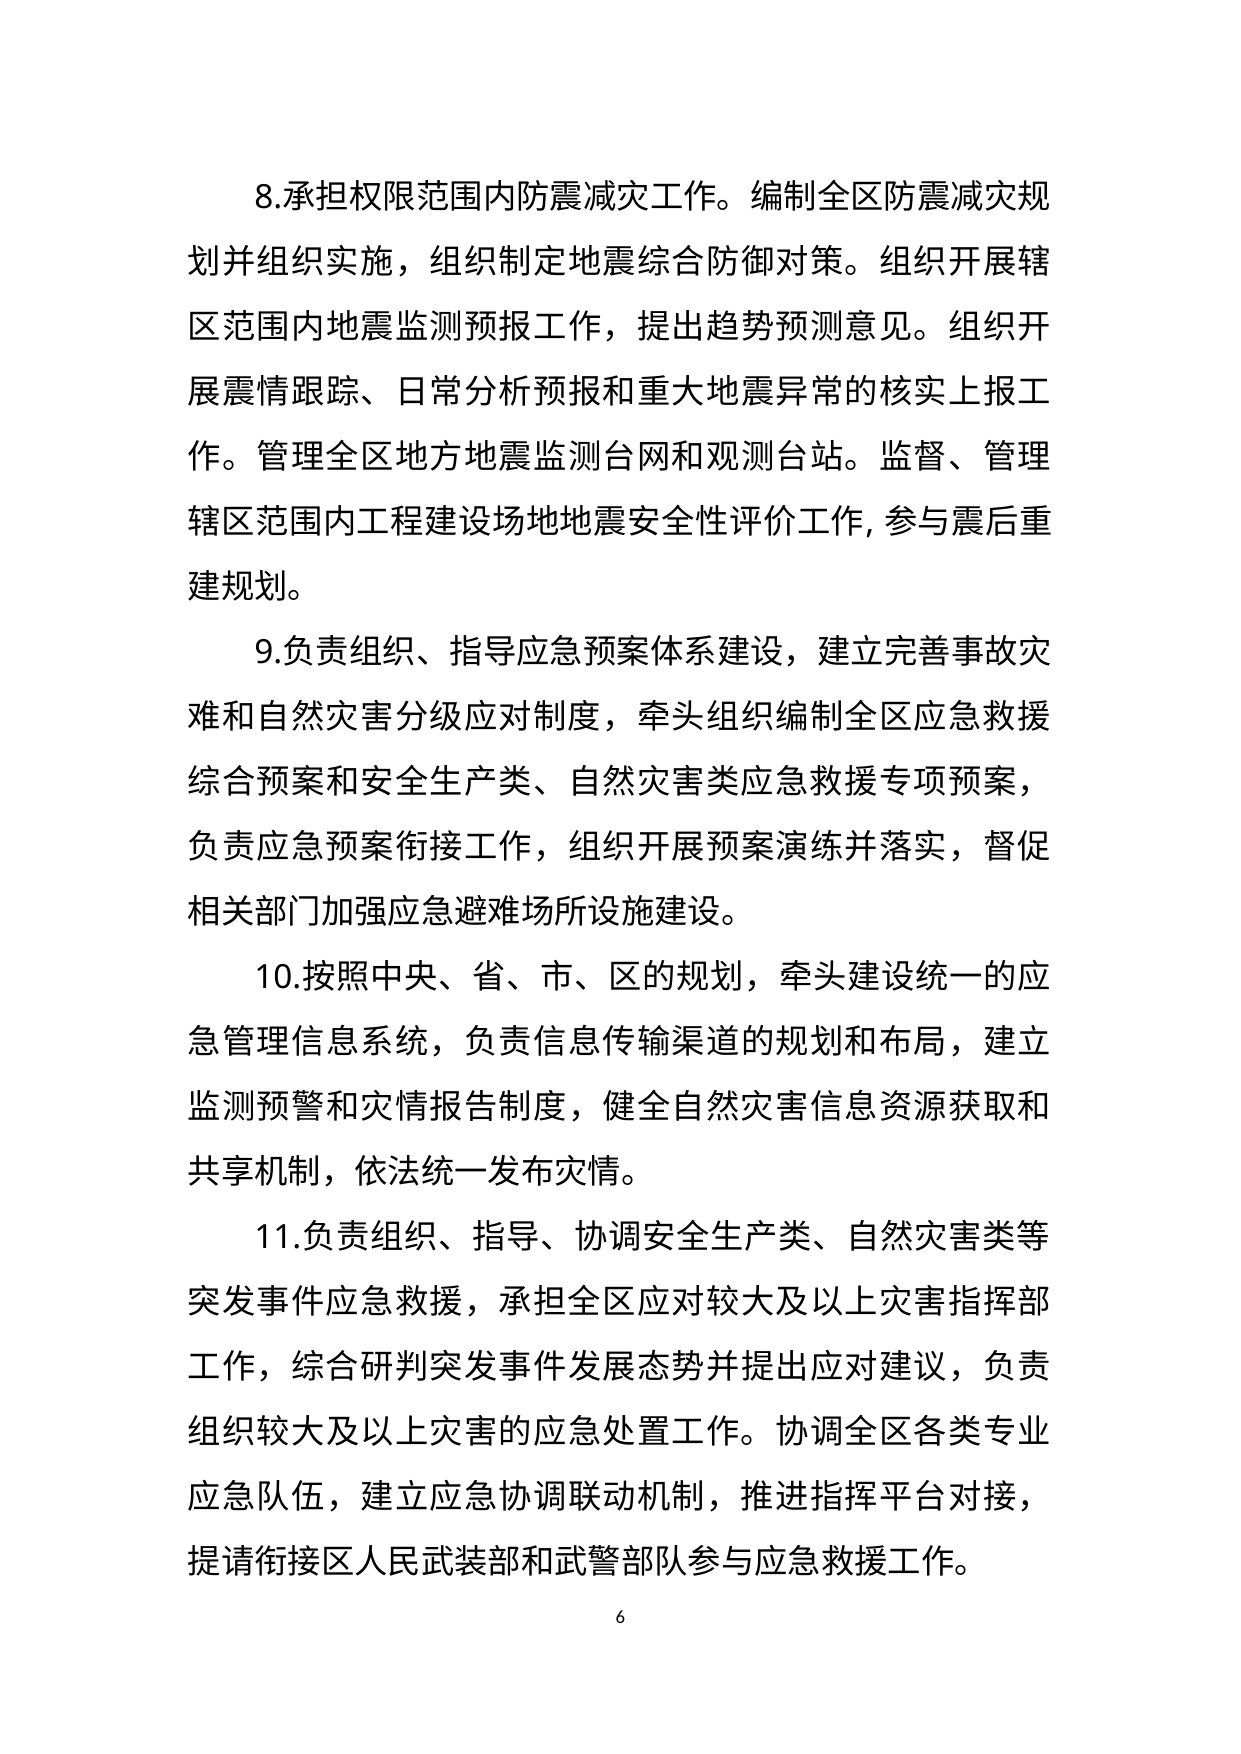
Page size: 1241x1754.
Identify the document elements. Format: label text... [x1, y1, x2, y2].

text 10.按照中央、省、市、区的规划，牵头建设统一的应急管理信息系统，负责信息传输渠道的规划和布局，建立监测预警和灾情报告制度，健全自然灾害信息资源获取和共享机制，依法统一发布灾情。 [187, 942, 1053, 1202]
text 11.负责组织、指导、协调安全生产类、自然灾害类等突发事件应急救援，承担全区应对较大及以上灾害指挥部工作，综合研判突发事件发展态势并提出应对建议，负责组织较大及以上灾害的应急处置工作。协调全区各类专业应急队伍，建立应急协调联动机制，推进指挥平台对接，提请衔接区人民武装部和武警部队参与应急救援工作。 [187, 1202, 1053, 1592]
text 8.承担权限范围内防震减灾工作。编制全区防震减灾规划并组织实施，组织制定地震综合防御对策。组织开展辖区范围内地震监测预报工作，提出趋势预测意见。组织开展震情跟踪、日常分析预报和重大地震异常的核实上报工作。管理全区地方地震监测台网和观测台站。监督、管理辖区范围内工程建设场地地震安全性评价工作, 参与震后重建规划。 [187, 162, 1053, 617]
text 9.负责组织、指导应急预案体系建设，建立完善事故灾难和自然灾害分级应对制度，牵头组织编制全区应急救援综合预案和安全生产类、自然灾害类应急救援专项预案，负责应急预案衔接工作，组织开展预案演练并落实，督促相关部门加强应急避难场所设施建设。 [187, 617, 1053, 942]
